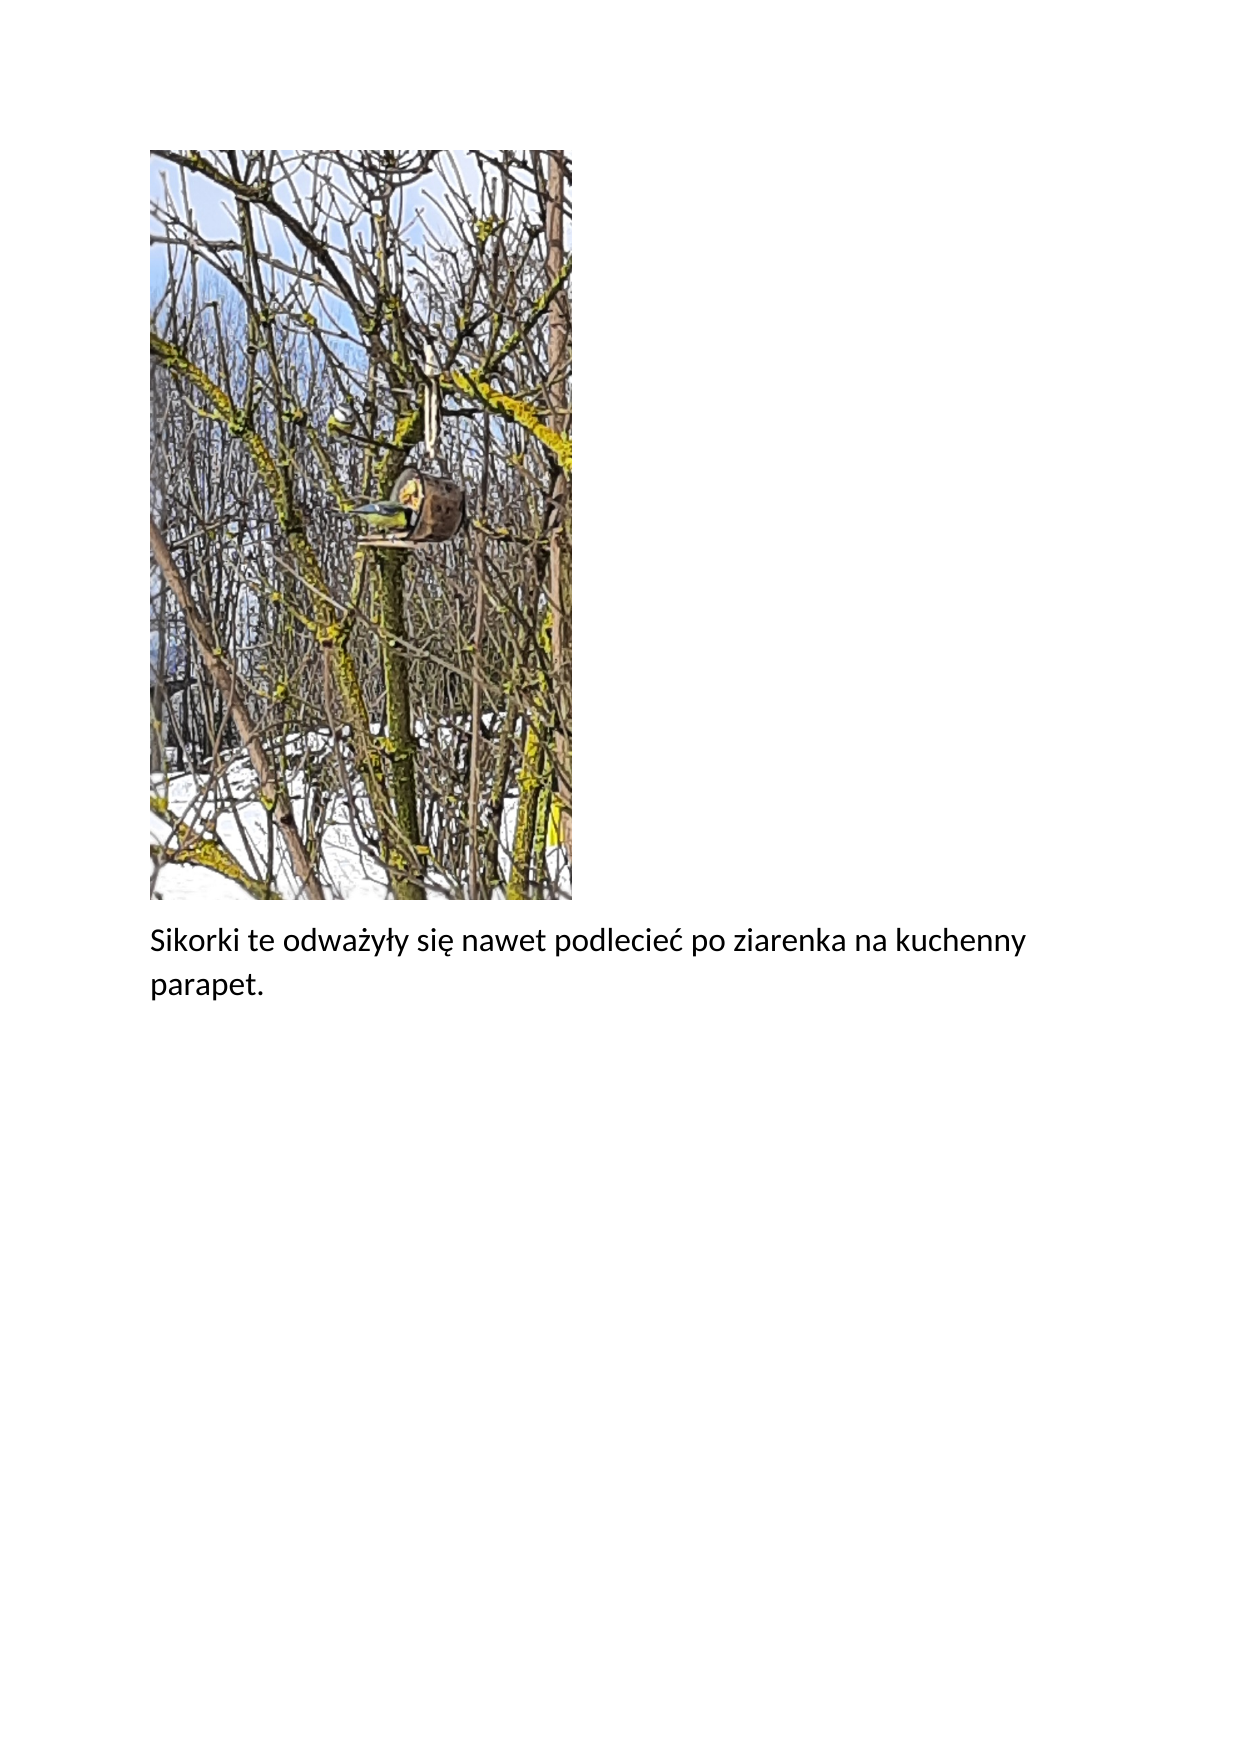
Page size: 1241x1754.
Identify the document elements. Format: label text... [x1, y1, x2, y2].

text Sikorki te odważyły się nawet podlecieć po ziarenka na kuchenny parapet. [150, 919, 1090, 1003]
picture [150, 150, 572, 900]
